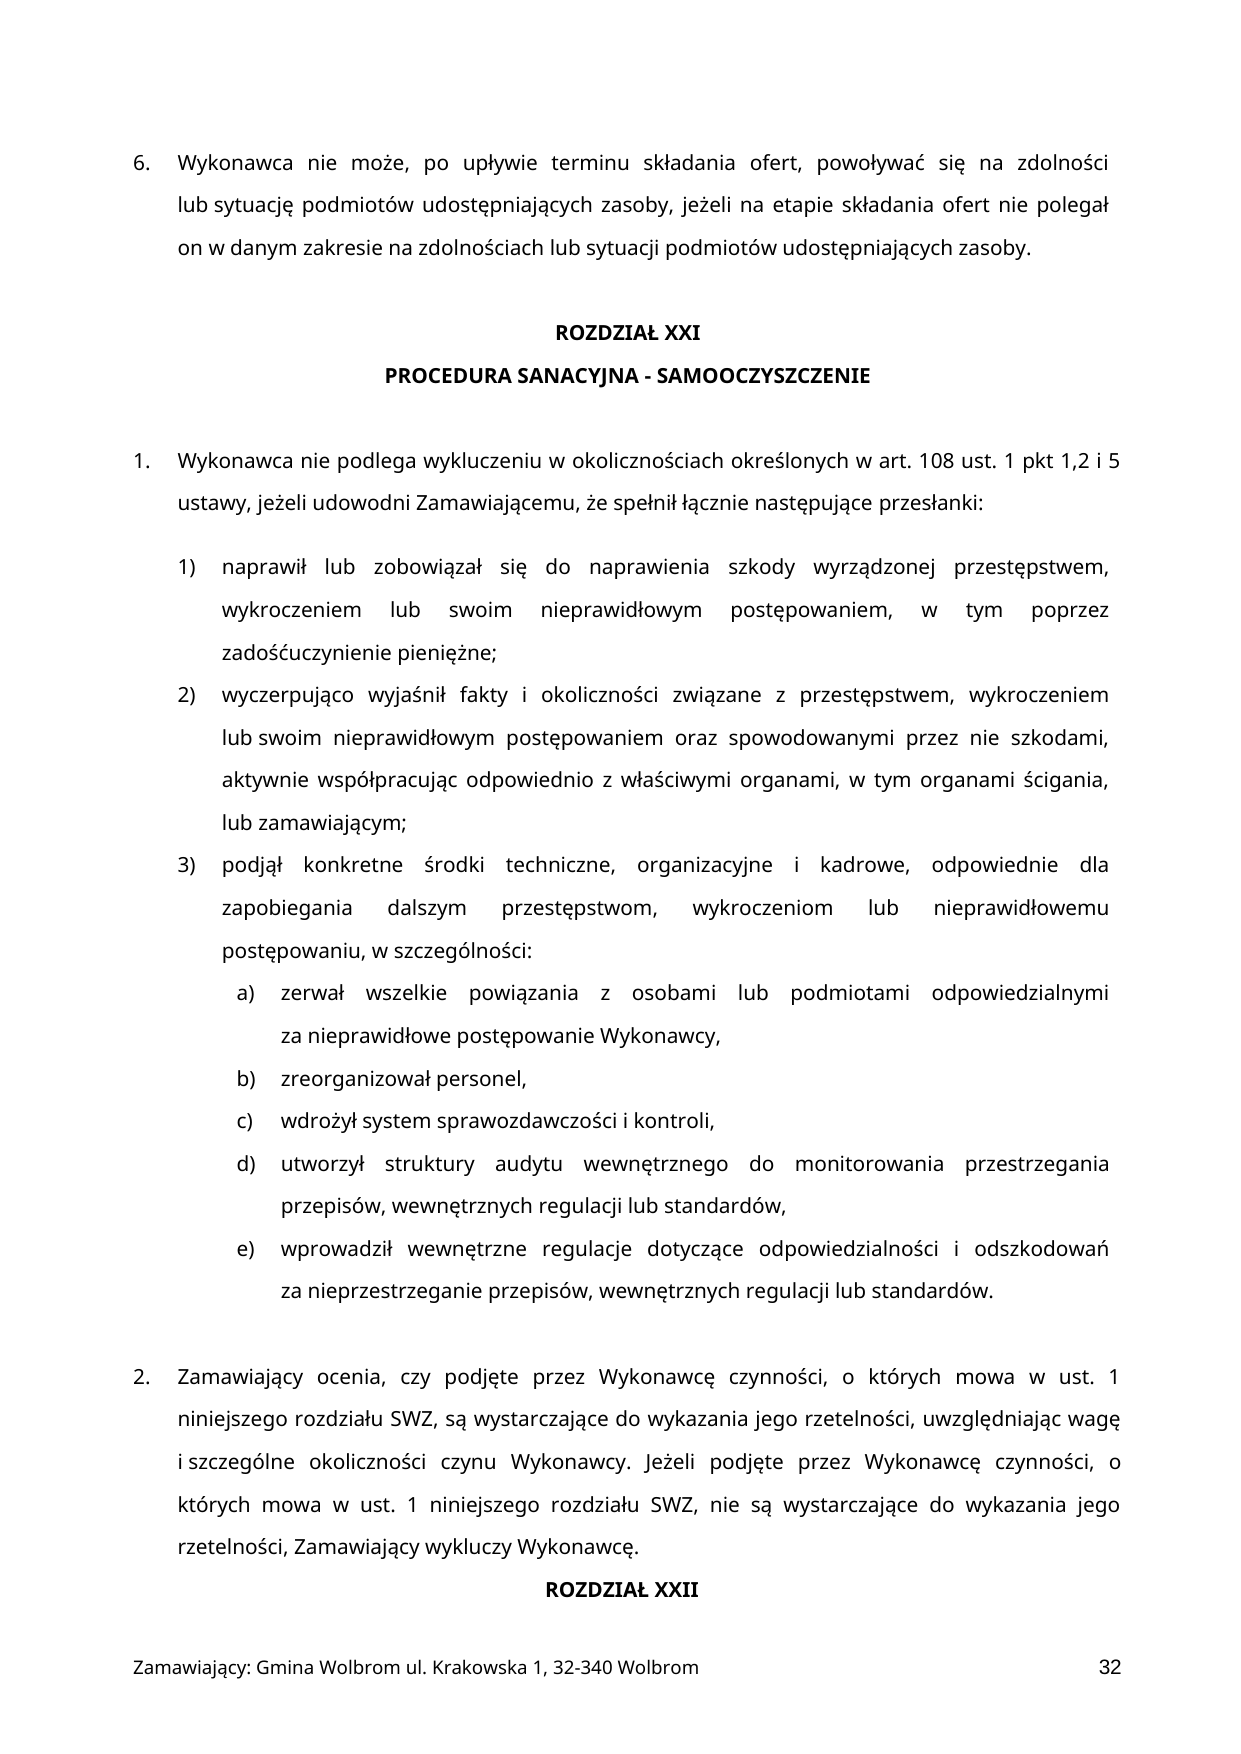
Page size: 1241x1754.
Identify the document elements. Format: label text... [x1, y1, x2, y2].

text b) zreorganizował personel, [236, 1064, 1110, 1092]
text a) zerwał wszelkie powiązania z osobami lub podmiotami odpowiedzialnymi za nieprawidłowe postępowanie Wykonawcy, [236, 978, 1110, 1049]
text PROCEDURA SANACYJNA - SAMOOCZYSZCZENIE [133, 361, 1122, 389]
text ROZDZIAŁ XXII [133, 1575, 1110, 1603]
text c) wdrożył system sprawozdawczości i kontroli, [236, 1106, 1110, 1135]
text 2) wyczerpująco wyjaśnił fakty i okoliczności związane z przestępstwem, wykroczeniem lub swoim nieprawidłowym postępowaniem oraz spowodowanymi przez nie szkodami, aktywnie współpracując odpowiednio z właściwymi organami, w tym organami ścigania, lub zamawiającym; [177, 680, 1110, 836]
text 3) podjął konkretne środki techniczne, organizacyjne i kadrowe, odpowiednie dla zapobiegania dalszym przestępstwom, wykroczeniom lub nieprawidłowemu postępowaniu, w szczególności: [177, 851, 1110, 964]
text 1) naprawił lub zobowiązał się do naprawienia szkody wyrządzonej przestępstwem, wykroczeniem lub swoim nieprawidłowym postępowaniem, w tym poprzez zadośćuczynienie pieniężne; [177, 552, 1110, 666]
text ROZDZIAŁ XXI [133, 318, 1122, 347]
text e) wprowadził wewnętrzne regulacje dotyczące odpowiedzialności i odszkodowań za nieprzestrzeganie przepisów, wewnętrznych regulacji lub standardów. [236, 1234, 1110, 1305]
list Wykonawca nie podlega wykluczeniu w okolicznościach określonych w art. 108 ust. 1 pkt 1,2 i 5 ustawy, jeżeli udowodni Zamawiającemu, że spełnił łącznie następujące przesłanki: [133, 446, 1122, 517]
list Wykonawca nie może, po upływie terminu składania ofert, powoływać się na zdolności lub sytuację podmiotów udostępniających zasoby, jeżeli na etapie składania ofert nie polegał on w danym zakresie na zdolnościach lub sytuacji podmiotów udostępniających zasoby. [133, 148, 1110, 261]
text d) utworzył struktury audytu wewnętrznego do monitorowania przestrzegania przepisów, wewnętrznych regulacji lub standardów, [236, 1149, 1110, 1220]
list Zamawiający ocenia, czy podjęte przez Wykonawcę czynności, o których mowa w ust. 1 niniejszego rozdziału SWZ, są wystarczające do wykazania jego rzetelności, uwzględniając wagę i szczególne okoliczności czynu Wykonawcy. Jeżeli podjęte przez Wykonawcę czynności, o których mowa w ust. 1 niniejszego rozdziału SWZ, nie są wystarczające do wykazania jego rzetelności, Zamawiający wykluczy Wykonawcę. [133, 1362, 1122, 1561]
